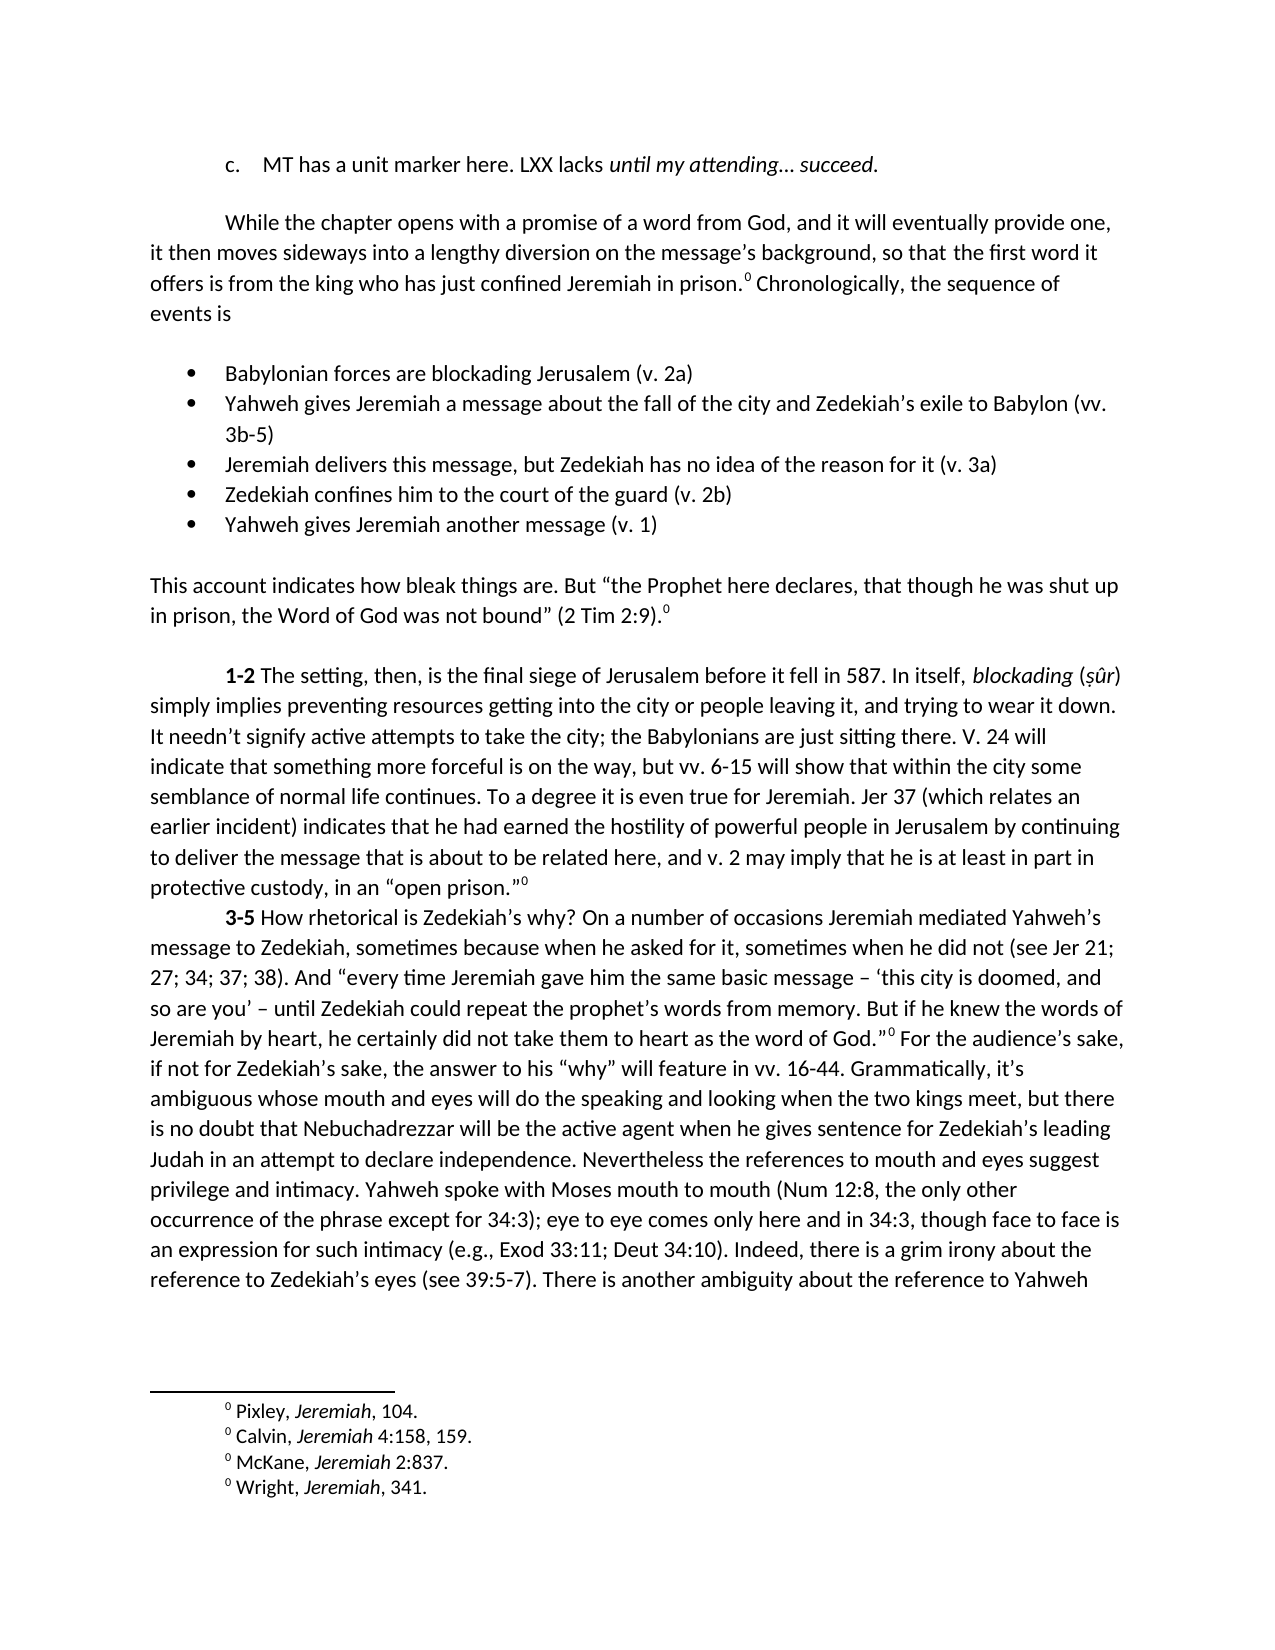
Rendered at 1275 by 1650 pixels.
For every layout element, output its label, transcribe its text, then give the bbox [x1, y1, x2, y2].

text 1-2 The setting, then, is the final siege of Jerusalem before it fell in 587. In itself, blockading (ṣûr) simply implies preventing resources getting into the city or people leaving it, and trying to wear it down. It needn’t signify active attempts to take the city; the Babylonians are just sitting there. V. 24 will indicate that something more forceful is on the way, but vv. 6-15 will show that within the city some semblance of normal life continues. To a degree it is even true for Jeremiah. Jer 37 (which relates an earlier incident) indicates that he had earned the hostility of powerful people in Jerusalem by continuing to deliver the message that is about to be related here, and v. 2 may imply that he is at least in part in protective custody, in an “open prison.” [150, 661, 1125, 901]
list Yahweh gives Jeremiah a message about the fall of the city and Zedekiah’s exile to Babylon (vv. 3b-5) [187, 389, 1125, 448]
text This account indicates how bleak things are. But “the Prophet here declares, that though he was shut up in prison, the Word of God was not bound” (2 Tim 2:9). [150, 571, 1125, 629]
text While the chapter opens with a promise of a word from God, and it will eventually provide one, it then moves sideways into a lengthy diversion on the message’s background, so that the first word it offers is from the king who has just confined Jeremiah in prison. Chronologically, the sequence of events is [150, 208, 1125, 327]
list Babylonian forces are blockading Jerusalem (v. 2a) [187, 359, 1125, 387]
list MT has a unit marker here. LXX lacks until my attending… succeed. [225, 150, 1125, 178]
list Zedekiah confines him to the court of the guard (v. 2b) [187, 480, 1125, 508]
list Jeremiah delivers this message, but Zedekiah has no idea of the reason for it (v. 3a) [187, 450, 1125, 478]
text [150, 903, 1125, 1324]
list Yahweh gives Jeremiah another message (v. 1) [187, 510, 1125, 538]
